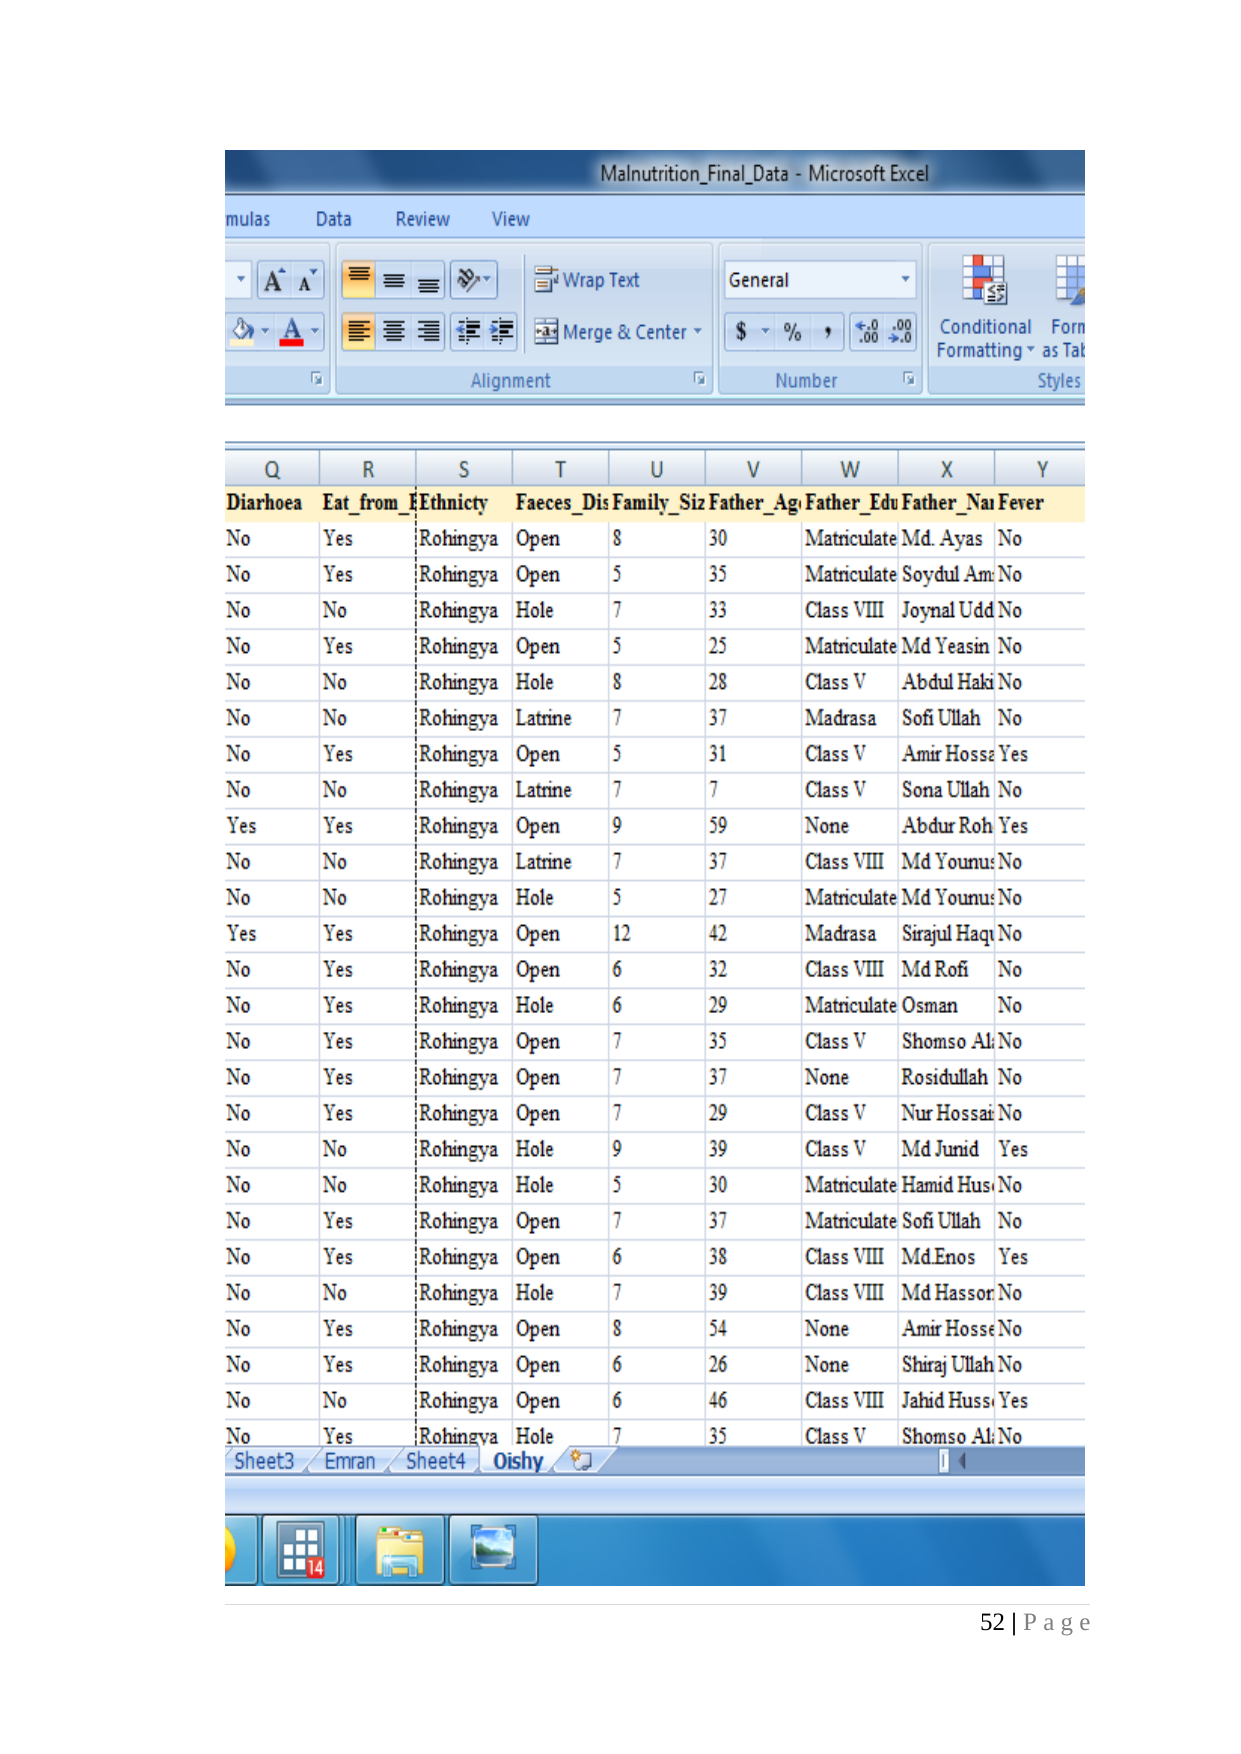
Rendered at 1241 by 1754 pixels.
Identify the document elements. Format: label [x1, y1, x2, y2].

picture [225, 150, 1085, 1586]
